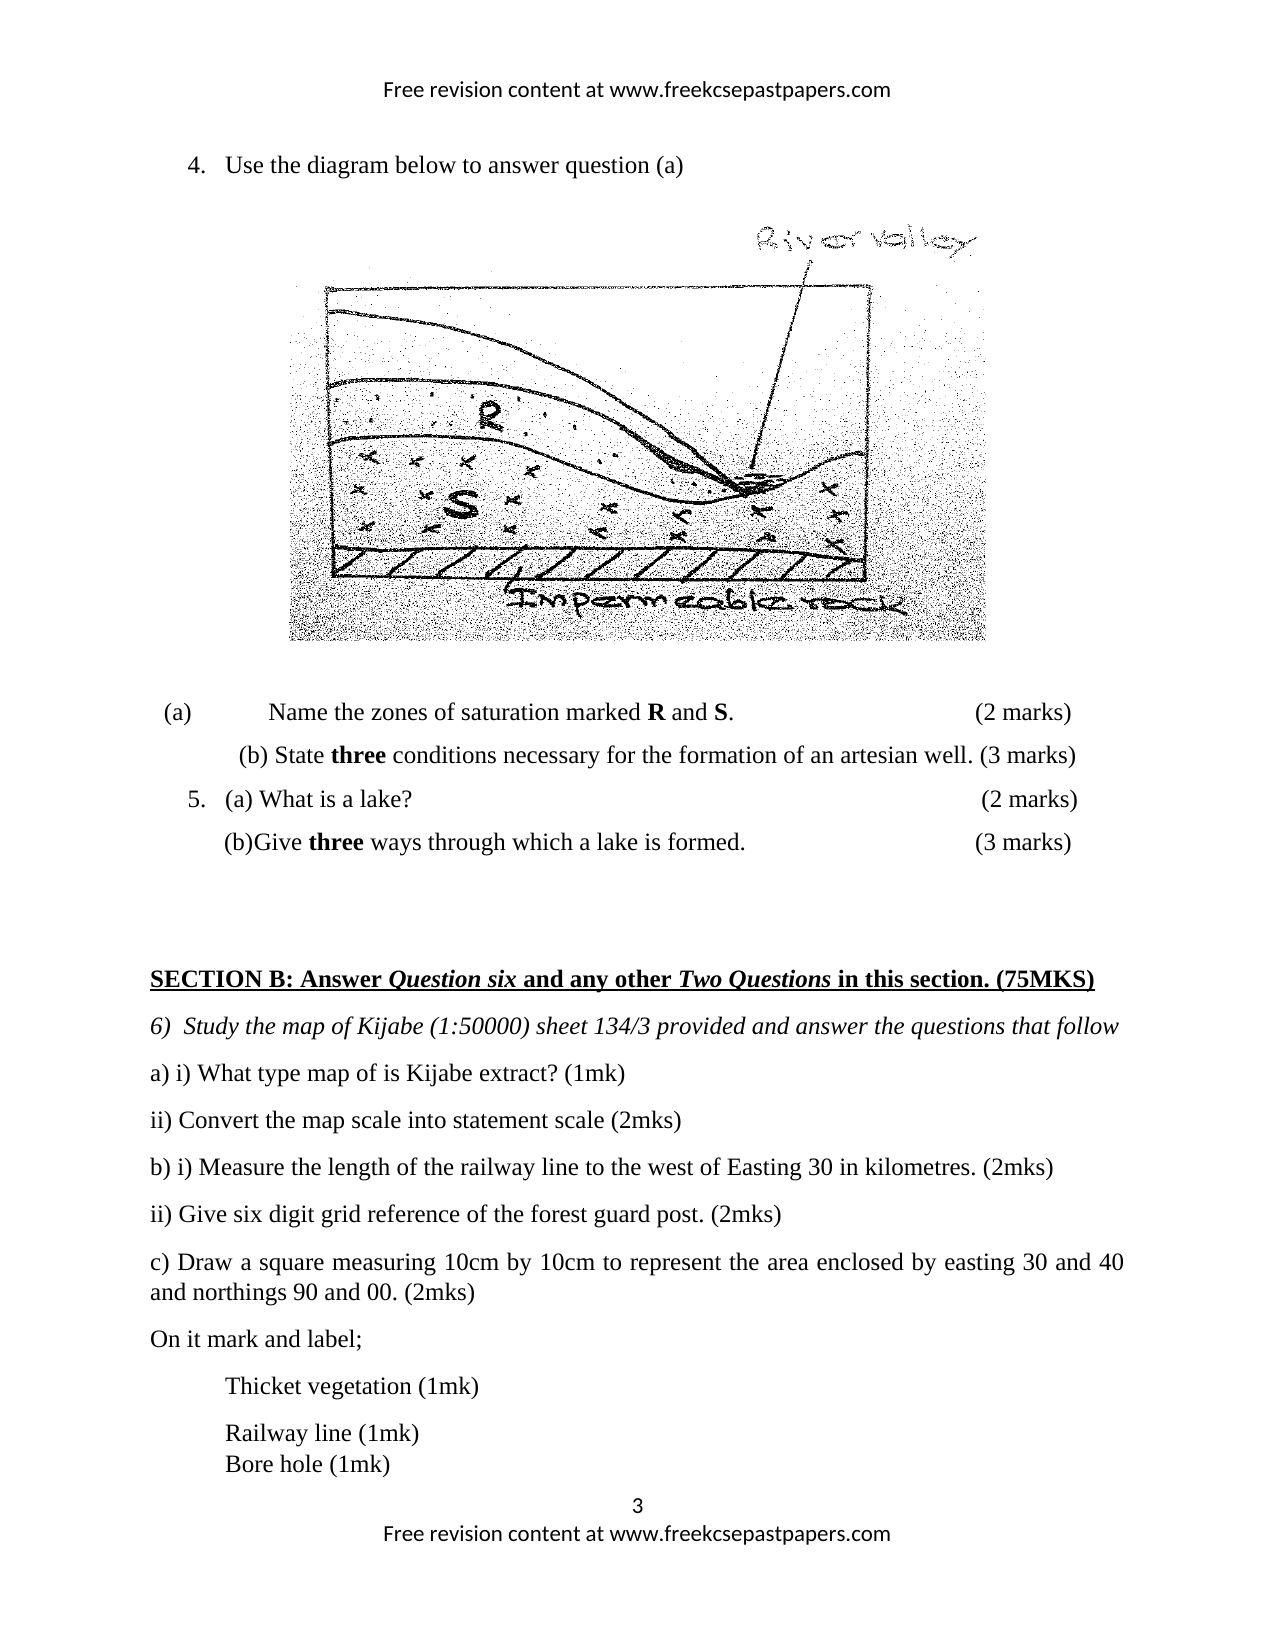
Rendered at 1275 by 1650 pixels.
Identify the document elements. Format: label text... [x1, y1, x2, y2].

list Use the diagram below to answer question (a) [187, 150, 1125, 179]
list Name the zones of saturation marked R and S. (2 marks) [150, 697, 1125, 726]
text On it mark and label; [150, 1324, 1125, 1353]
text a) i) What type map of is Kijabe extract? (1mk) [150, 1058, 1125, 1087]
list Railway line (1mk) [225, 1418, 1125, 1447]
text ii) Convert the map scale into statement scale (2mks) [150, 1105, 1125, 1134]
text c) Draw a square measuring 10cm by 10cm to represent the area enclosed by easting 30 and 40 and northings 90 and 00. (2mks) [150, 1247, 1125, 1306]
text Thicket vegetation (1mk) [150, 1371, 1125, 1400]
text ii) Give six digit grid reference of the forest guard post. (2mks) [150, 1199, 1125, 1228]
list (a) What is a lake? (2 marks) [187, 784, 1125, 812]
text b) i) Measure the length of the railway line to the west of Easting 30 in kilometres. (2mks) [150, 1152, 1125, 1181]
list Give three ways through which a lake is formed. (3 marks) [224, 827, 1125, 856]
text SECTION B: Answer Question six and any other Two Questions in this section. (75MKS) [150, 964, 1125, 993]
list State three conditions necessary for the formation of an artesian well. (3 marks) [239, 741, 1125, 769]
list Bore hole (1mk) [225, 1449, 1125, 1477]
text 6) Study the map of Kijabe (1:50000) sheet 134/3 provided and answer the questions that follow [150, 1011, 1125, 1040]
